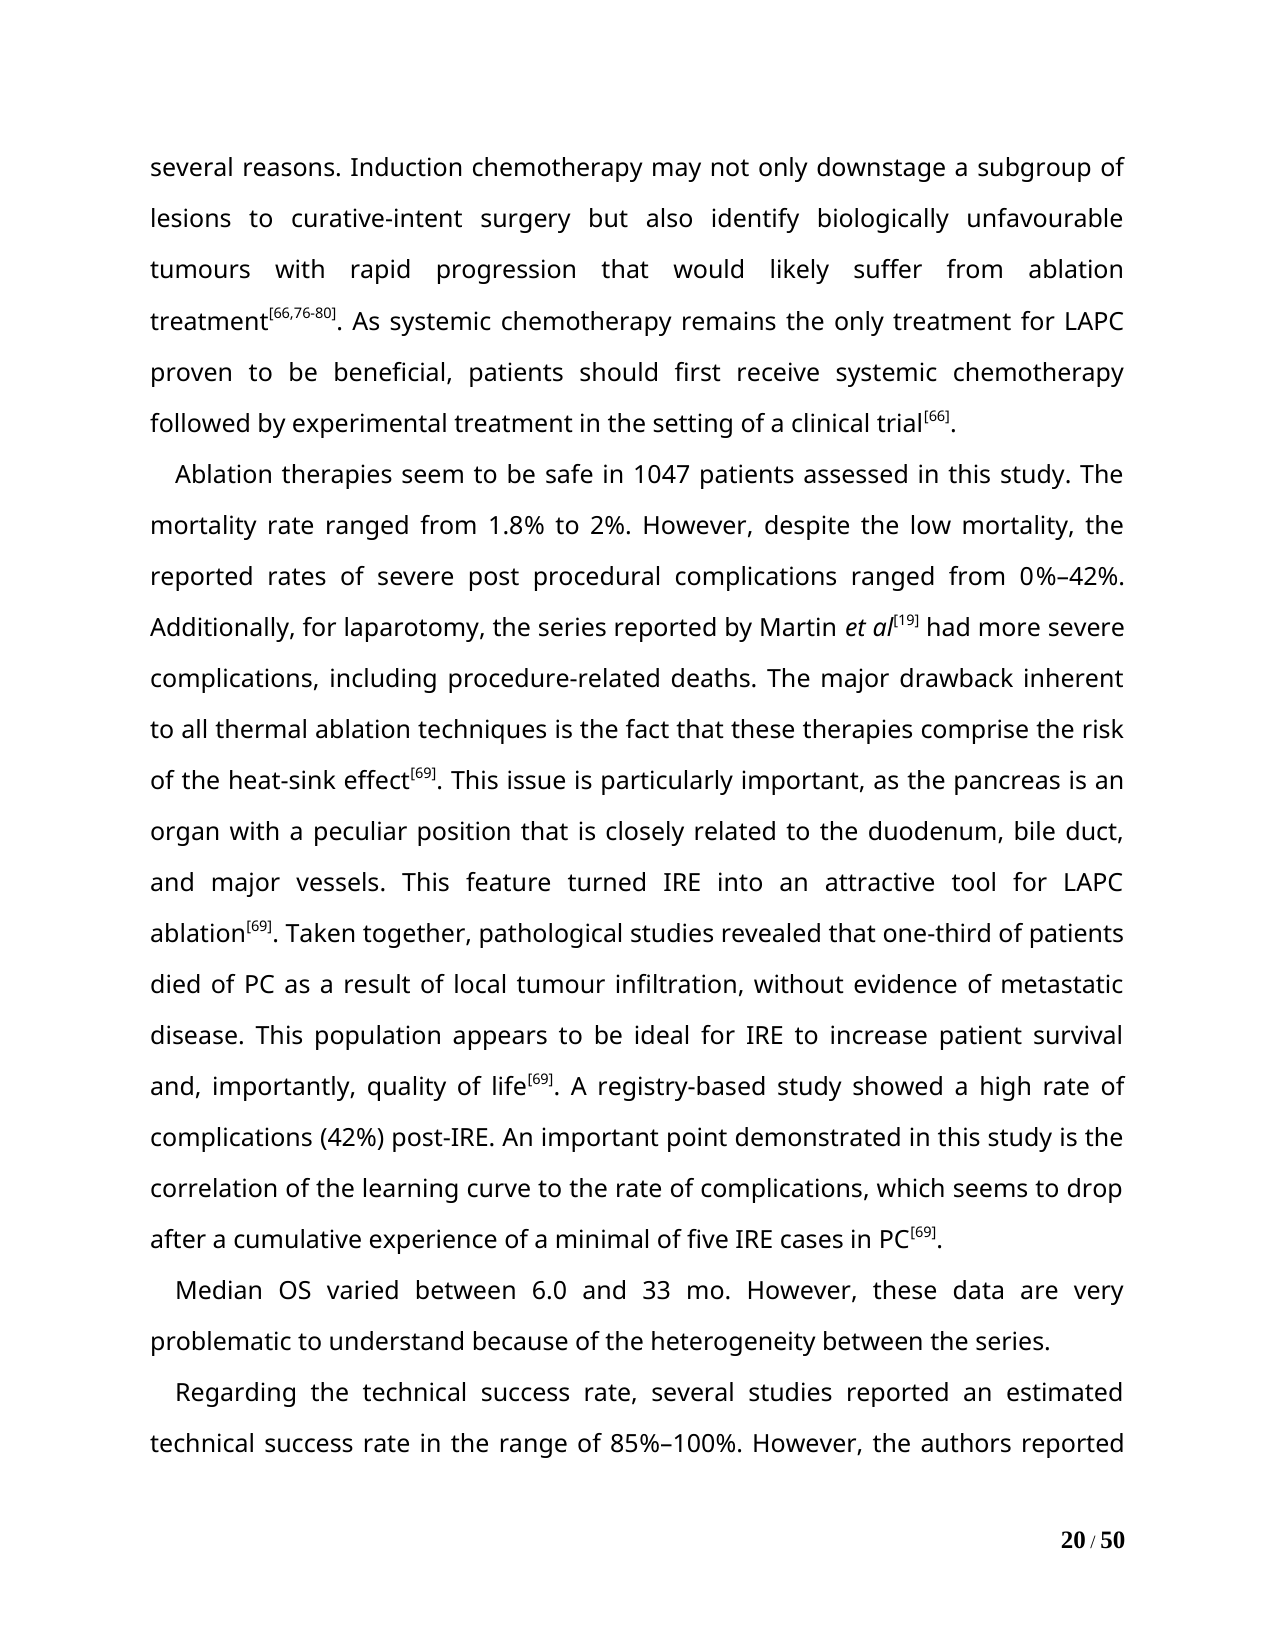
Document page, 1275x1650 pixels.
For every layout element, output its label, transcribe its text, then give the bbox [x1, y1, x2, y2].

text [150, 1375, 1125, 1460]
text Ablation therapies seem to be safe in 1047 patients assessed in this study. The mortality rate ranged from 1.8% to 2%. However, despite the low mortality, the reported rates of severe post procedural complications ranged from 0%–42%. Additionally, for laparotomy, the series reported by Martin et al[19] had more severe complications, including procedure-related deaths. The major drawback inherent to all thermal ablation techniques is the fact that these therapies comprise the risk of the heat-sink effect[69]. This issue is particularly important, as the pancreas is an organ with a peculiar position that is closely related to the duodenum, bile duct, and major vessels. This feature turned IRE into an attractive tool for LAPC ablation[69]. Taken together, pathological studies revealed that one-third of patients died of PC as a result of local tumour infiltration, without evidence of metastatic disease. This population appears to be ideal for IRE to increase patient survival and, importantly, quality of life[69]. A registry-based study showed a high rate of complications (42%) post-IRE. An important point demonstrated in this study is the correlation of the learning curve to the rate of complications, which seems to drop after a cumulative experience of a minimal of five IRE cases in PC[69]. [150, 456, 1125, 1256]
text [150, 150, 1125, 439]
text Median OS varied between 6.0 and 33 mo. However, these data are very problematic to understand because of the heterogeneity between the series. [150, 1273, 1125, 1358]
